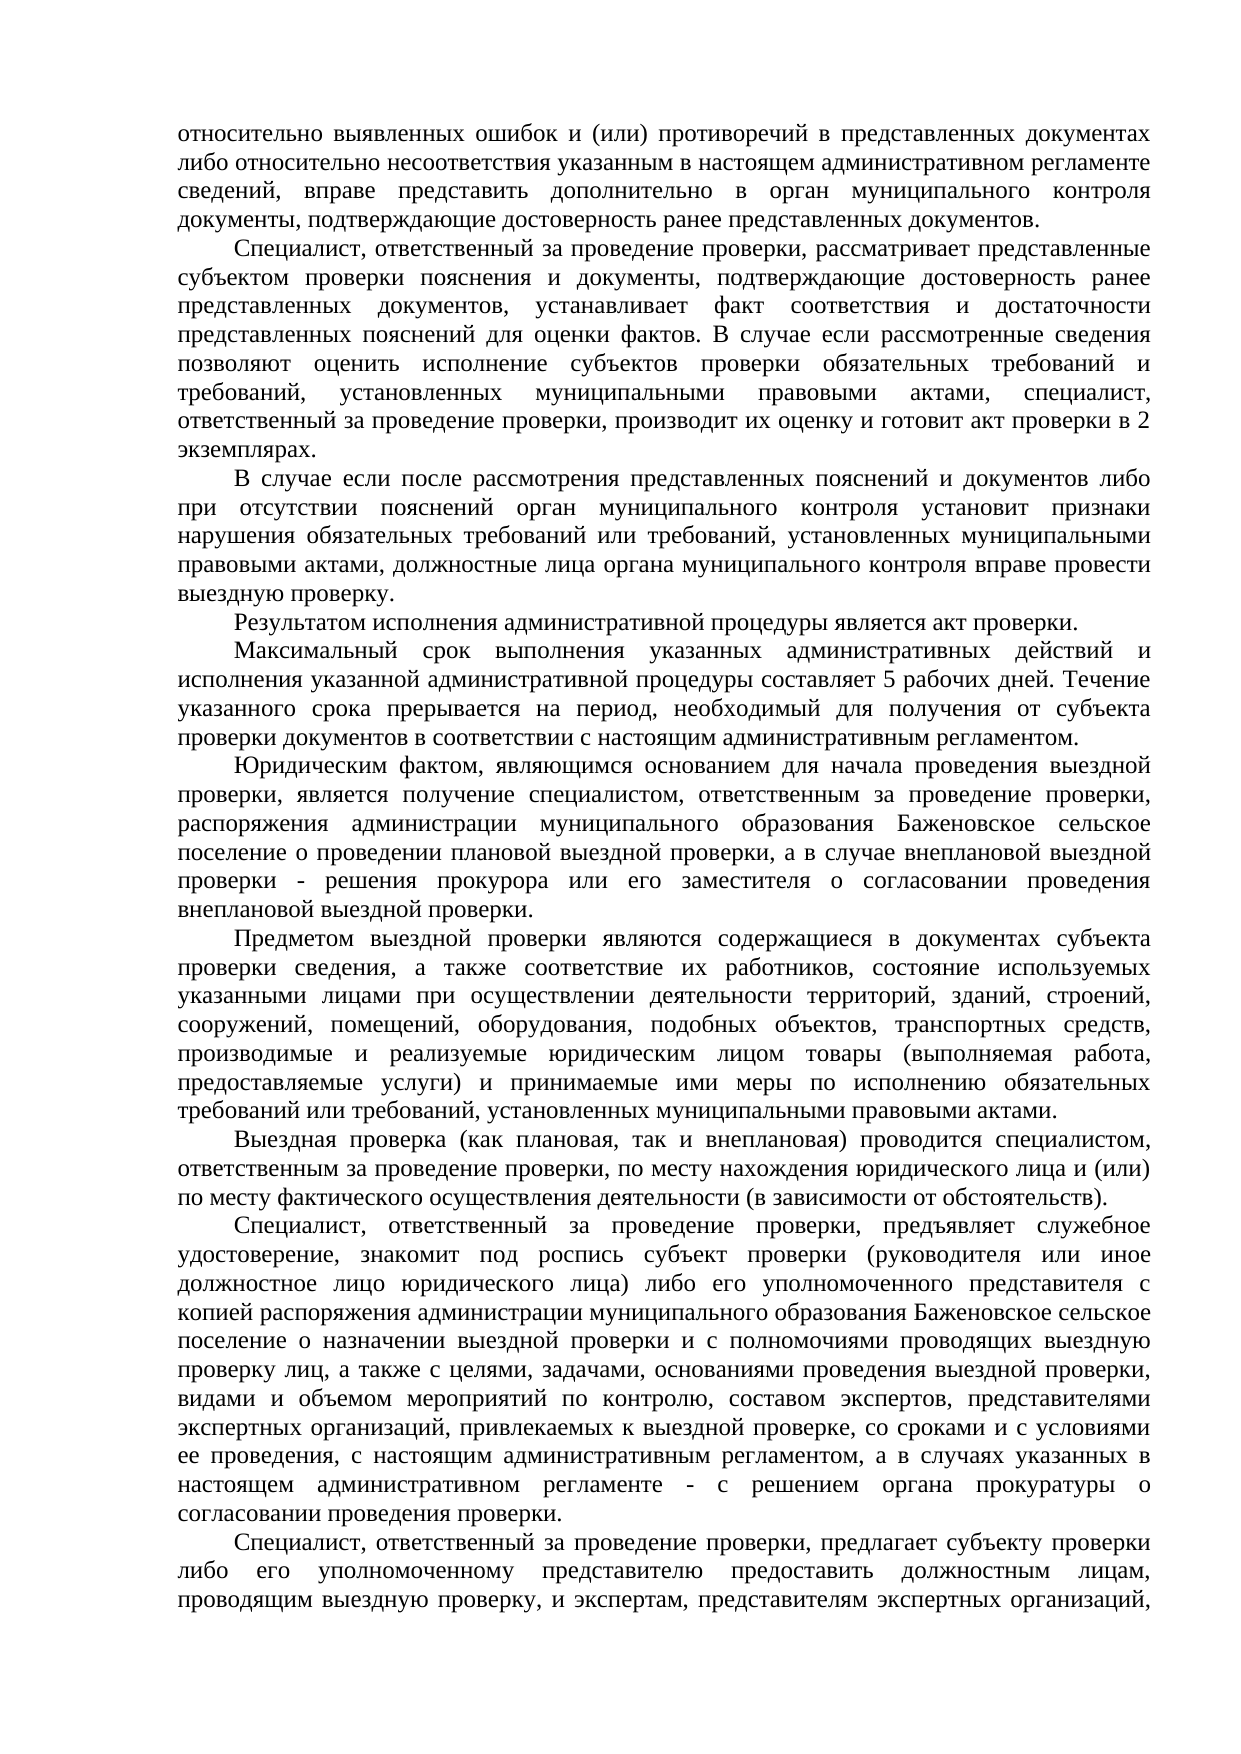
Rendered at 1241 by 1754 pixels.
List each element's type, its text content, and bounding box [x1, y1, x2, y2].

text Выездная проверка (как плановая, так и внеплановая) проводится специалистом, ответственным за проведение проверки, по месту нахождения юридического лица и (или) по месту фактического осуществления деятельности (в зависимости от обстоятельств). [177, 1124, 1152, 1211]
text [177, 1527, 1152, 1613]
text Специалист, ответственный за проведение проверки, рассматривает представленные субъектом проверки пояснения и документы, подтверждающие достоверность ранее представленных документов, устанавливает факт соответствия и достаточности представленных пояснений для оценки фактов. В случае если рассмотренные сведения позволяют оценить исполнение субъектов проверки обязательных требований и требований, установленных муниципальными правовыми актами, специалист, ответственный за проведение проверки, производит их оценку и готовит акт проверки в 2 экземплярах. [177, 233, 1152, 463]
text Максимальный срок выполнения указанных административных действий и исполнения указанной административной процедуры составляет 5 рабочих дней. Течение указанного срока прерывается на период, необходимый для получения от субъекта проверки документов в соответствии с настоящим административным регламентом. [177, 636, 1152, 751]
text Результатом исполнения административной процедуры является акт проверки. [177, 607, 1152, 636]
text Предметом выездной проверки являются содержащиеся в документах субъекта проверки сведения, а также соответствие их работников, состояние используемых указанными лицами при осуществлении деятельности территорий, зданий, строений, сооружений, помещений, оборудования, подобных объектов, транспортных средств, производимые и реализуемые юридическим лицом товары (выполняемая работа, предоставляемые услуги) и принимаемые ими меры по исполнению обязательных требований или требований, установленных муниципальными правовыми актами. [177, 923, 1152, 1124]
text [177, 118, 1152, 233]
text В случае если после рассмотрения представленных пояснений и документов либо при отсутствии пояснений орган муниципального контроля установит признаки нарушения обязательных требований или требований, установленных муниципальными правовыми актами, должностные лица органа муниципального контроля вправе провести выездную проверку. [177, 463, 1152, 607]
text Юридическим фактом, являющимся основанием для начала проведения выездной проверки, является получение специалистом, ответственным за проведение проверки, распоряжения администрации муниципального образования Баженовское сельское поселение о проведении плановой выездной проверки, а в случае внеплановой выездной проверки - решения прокурора или его заместителя о согласовании проведения внеплановой выездной проверки. [177, 751, 1152, 923]
text Специалист, ответственный за проведение проверки, предъявляет служебное удостоверение, знакомит под роспись субъект проверки (руководителя или иное должностное лицо юридического лица) либо его уполномоченного представителя с копией распоряжения администрации муниципального образования Баженовское сельское поселение о назначении выездной проверки и с полномочиями проводящих выездную проверку лиц, а также с целями, задачами, основаниями проведения выездной проверки, видами и объемом мероприятий по контролю, составом экспертов, представителями экспертных организаций, привлекаемых к выездной проверке, со сроками и с условиями ее проведения, с настоящим административным регламентом, а в случаях указанных в настоящем административном регламенте - с решением органа прокуратуры о согласовании проведения проверки. [177, 1211, 1152, 1527]
